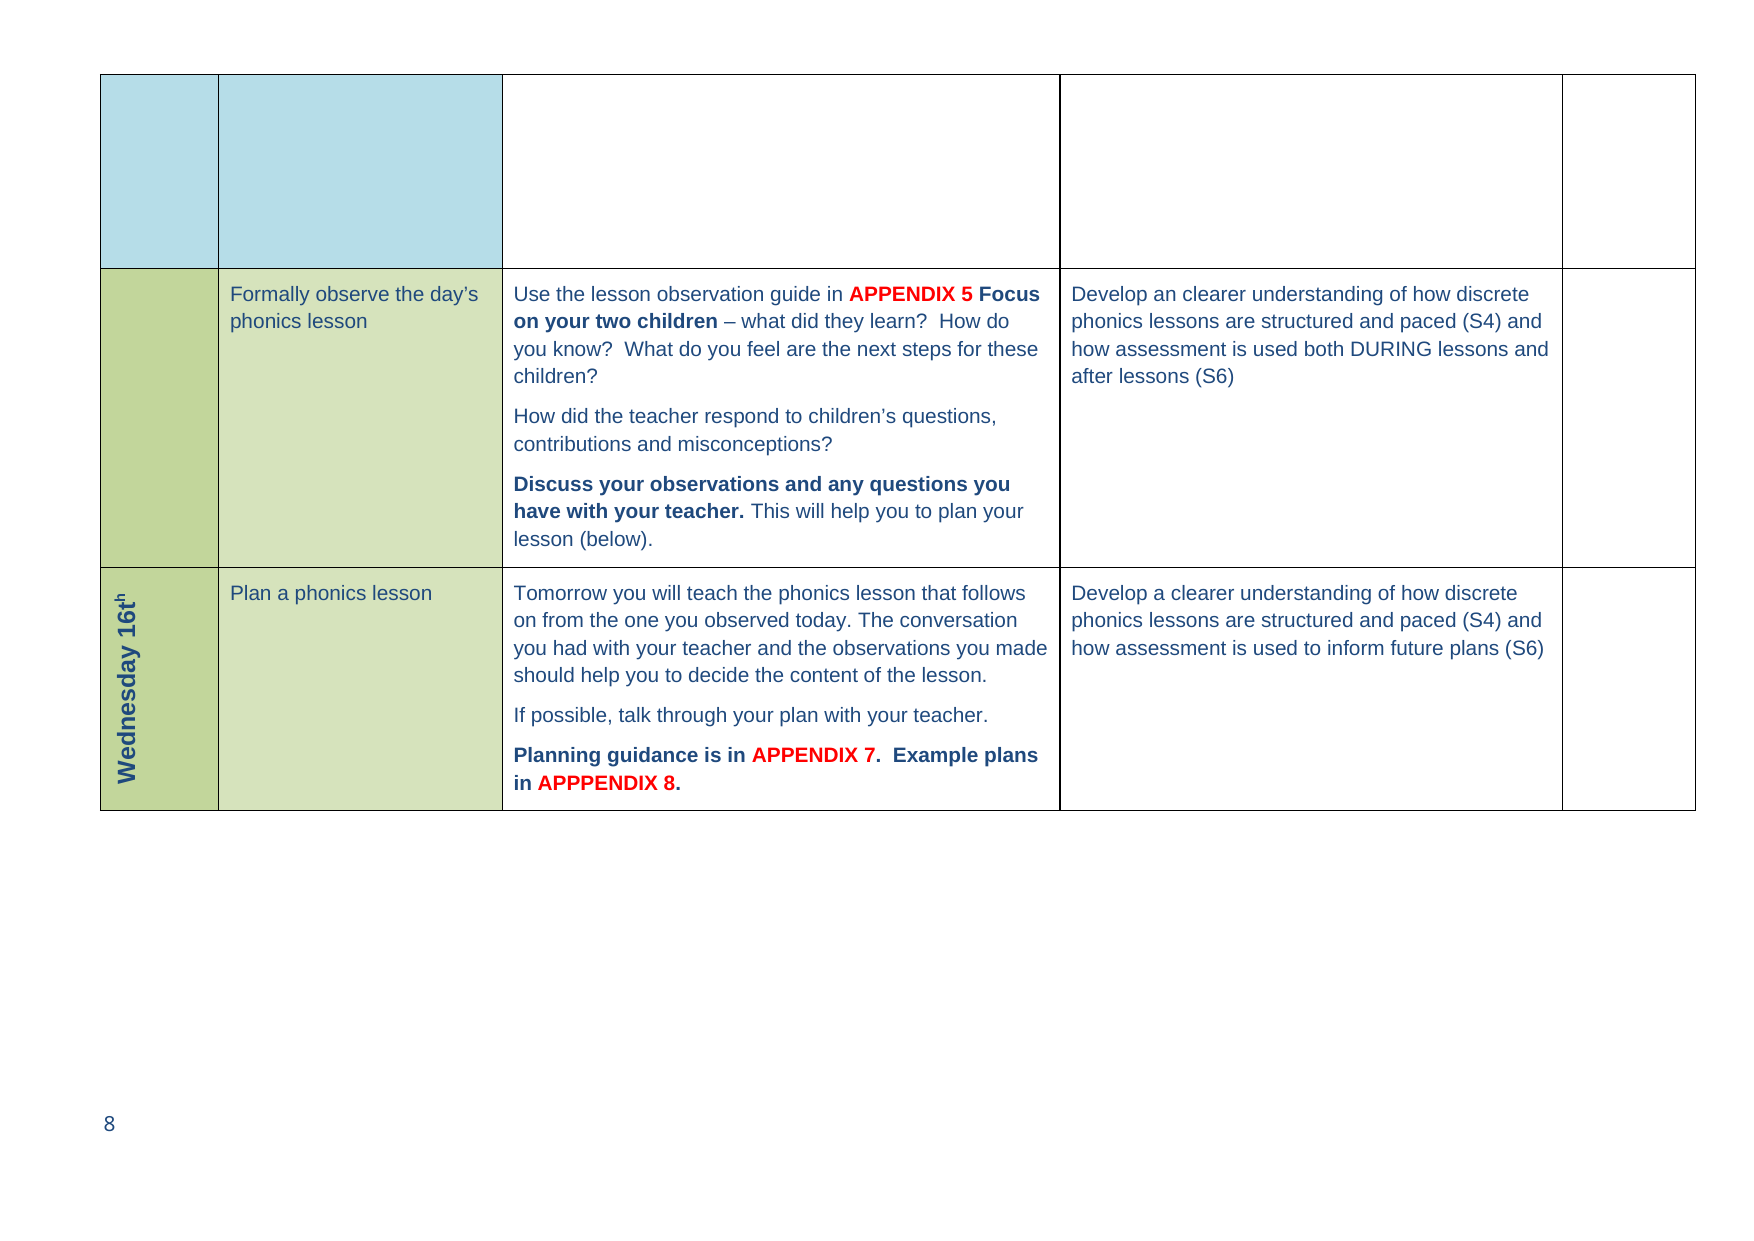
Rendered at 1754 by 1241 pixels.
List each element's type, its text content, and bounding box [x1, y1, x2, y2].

table_cell [1563, 568, 1695, 810]
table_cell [219, 75, 502, 268]
table_cell [101, 269, 218, 567]
table_cell Formally observe the day’s phonics lesson [219, 269, 502, 567]
table_cell Wednesday 16th October October [101, 568, 218, 810]
table_cell Develop a clearer understanding of how discrete phonics lessons are structured and paced (S4) and how assessment is used to inform future plans (S6) [1061, 568, 1562, 810]
table_cell Tomorrow you will teach the phonics lesson that follows on from the one you observed today. The conversation you had with your teacher and the observations you made should help you to decide the content of the lesson. If possible, talk through your plan with your teacher. Planning guidance is in APPENDIX 7. Example plans in APPPENDIX 8. [503, 568, 1059, 810]
table_cell [1563, 75, 1695, 268]
table_cell Plan a phonics lesson [219, 568, 502, 810]
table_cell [503, 75, 1059, 268]
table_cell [1061, 75, 1562, 268]
table_cell Develop an clearer understanding of how discrete phonics lessons are structured and paced (S4) and how assessment is used both DURING lessons and after lessons (S6) [1061, 269, 1562, 567]
table_cell Use the lesson observation guide in APPENDIX 5 Focus on your two children – what did they learn? How do you know? What do you feel are the next steps for these children? How did the teacher respond to children’s questions, contributions and misconceptions? Discuss your observations and any questions you have with your teacher. This will help you to plan your lesson (below). [503, 269, 1059, 567]
table_cell [1563, 269, 1695, 567]
